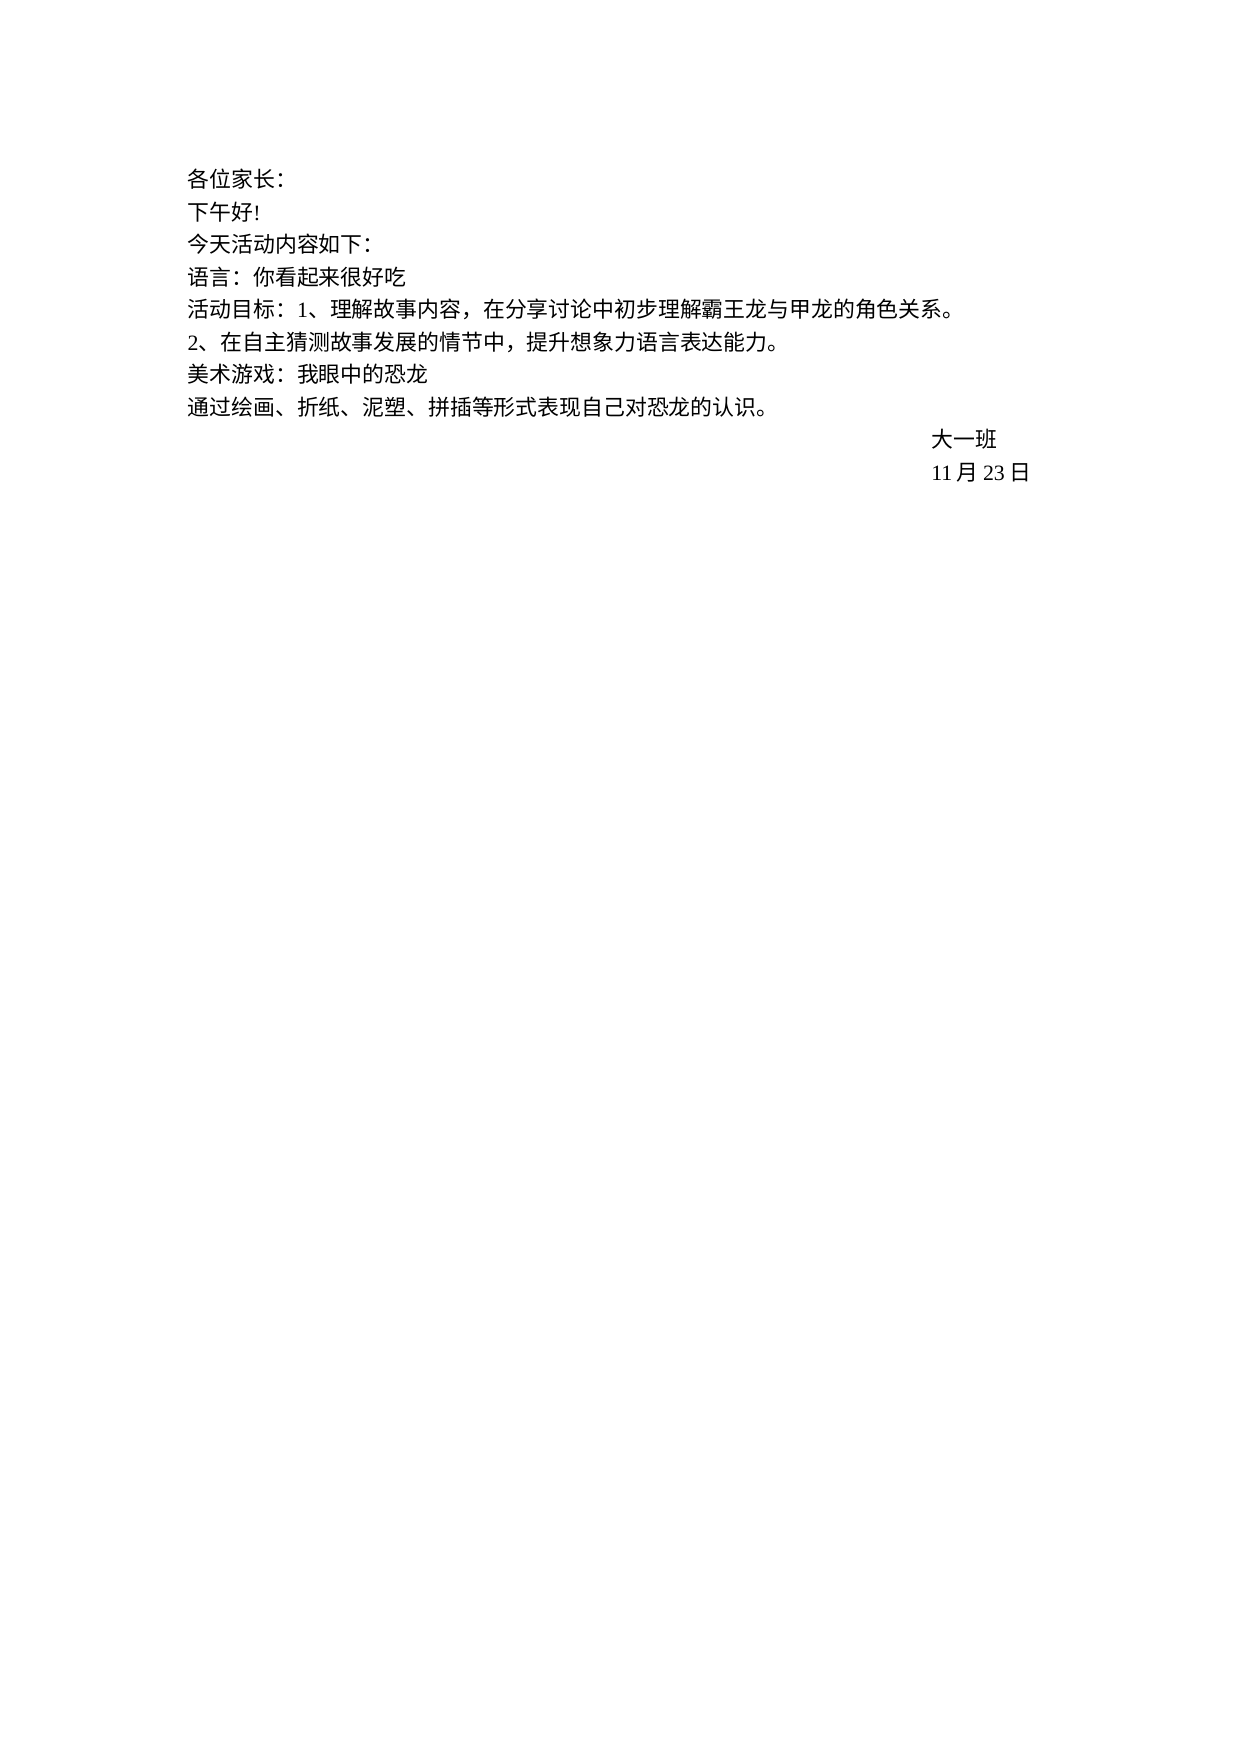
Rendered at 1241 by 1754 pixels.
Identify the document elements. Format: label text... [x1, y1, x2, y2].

list 2、在自主猜测故事发展的情节中，提升想象力语言表达能力。 [187, 324, 1053, 357]
text 各位家长： [187, 162, 1053, 194]
text 语言：你看起来很好吃 [187, 259, 1053, 292]
list 美术游戏：我眼中的恐龙 [187, 357, 1053, 389]
text 活动目标：1、理解故事内容，在分享讨论中初步理解霸王龙与甲龙的角色关系。 [187, 292, 1053, 324]
list 通过绘画、折纸、泥塑、拼插等形式表现自己对恐龙的认识。 [187, 389, 1053, 422]
text 今天活动内容如下： [187, 227, 1053, 259]
list 大一班 [187, 422, 1053, 454]
text 下午好! [187, 194, 1053, 227]
list 11月23日 [187, 454, 1053, 487]
